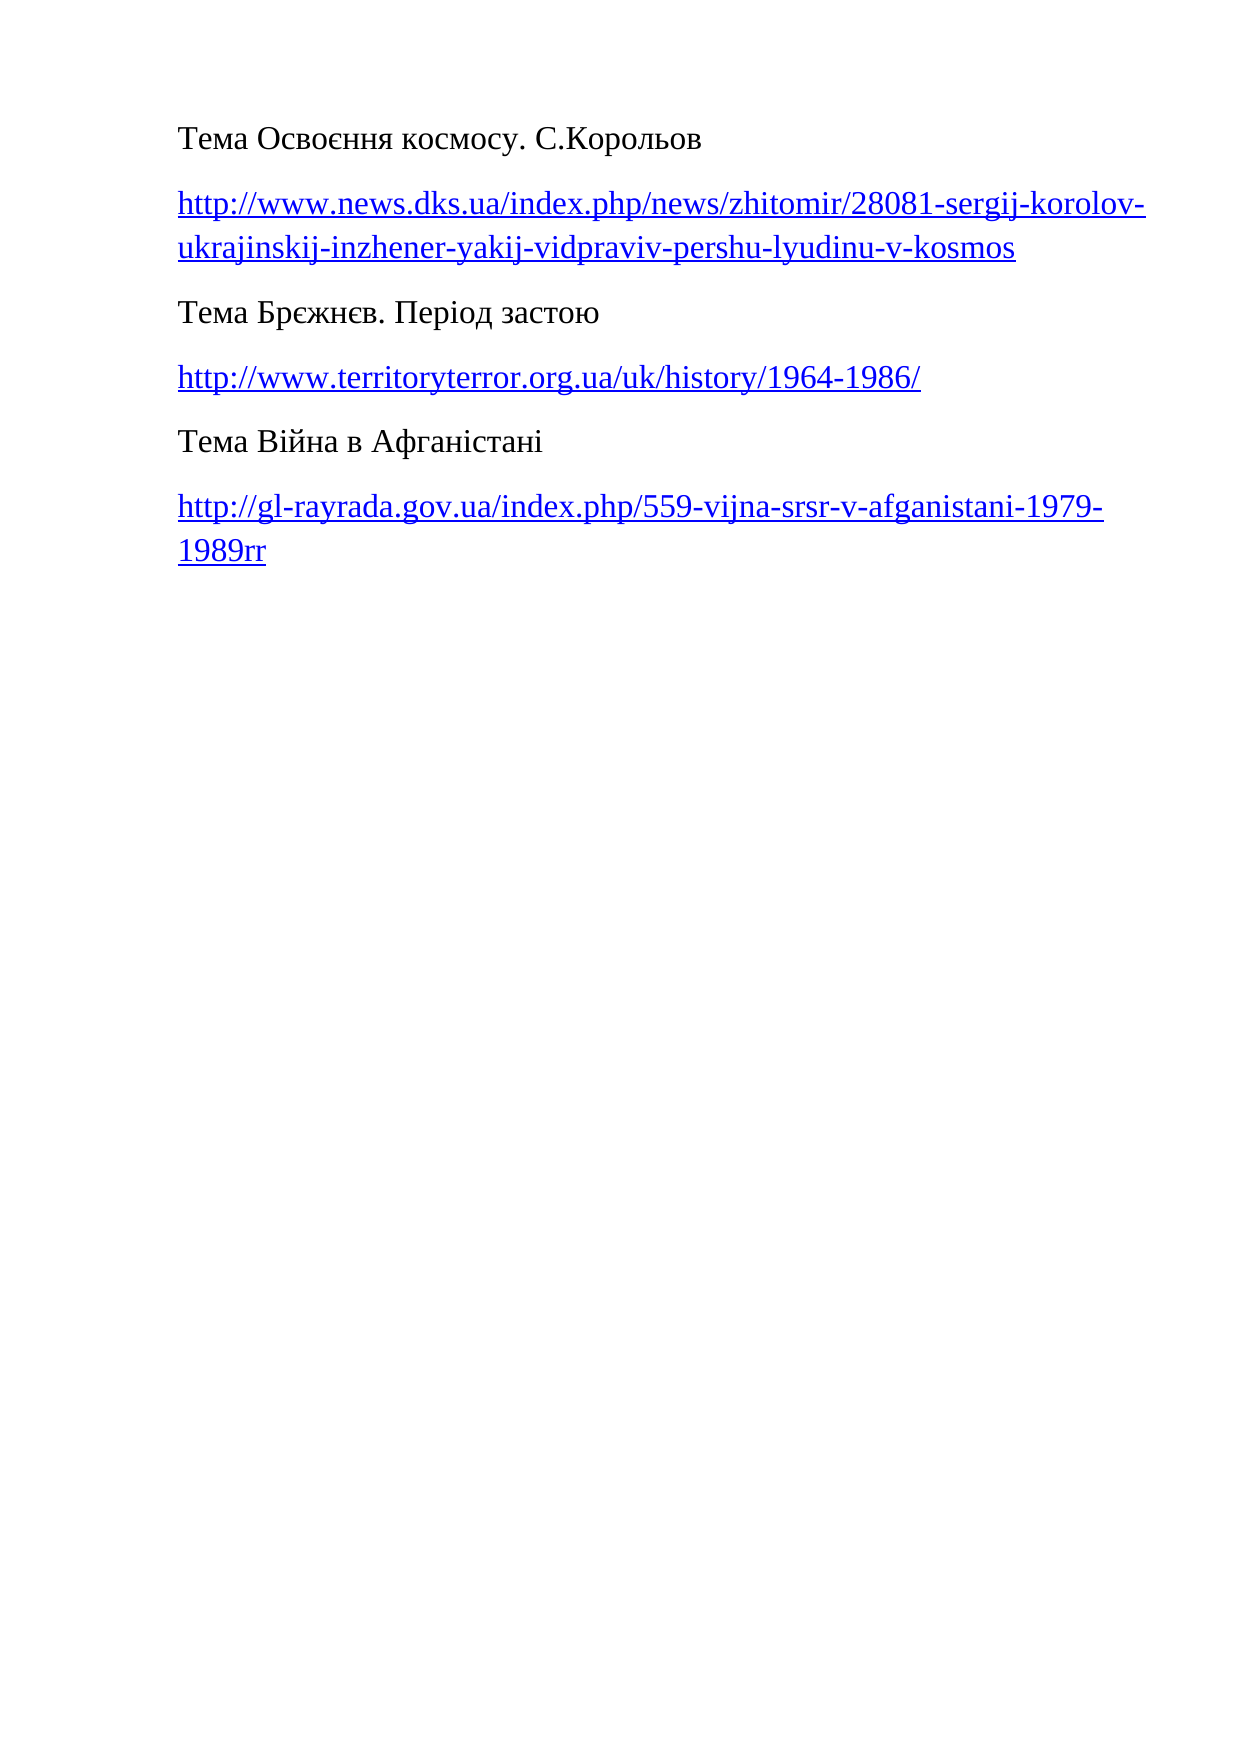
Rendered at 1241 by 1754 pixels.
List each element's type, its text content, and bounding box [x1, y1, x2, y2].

text Тема Освоєння космосу. С.Корольов [177, 118, 1152, 156]
text http://gl-rayrada.gov.ua/index.php/559-vijna-srsr-v-afganistani-1979-1989rr [177, 487, 1152, 569]
text http://www.territoryterror.org.ua/uk/history/1964-1986/ [177, 357, 1152, 395]
text http://www.news.dks.ua/index.php/news/zhitomir/28081-sergij-korolov-ukrajinskij-inzhener-yakij-vidpraviv-pershu-lyudinu-v-kosmos [177, 183, 1152, 265]
text Тема Брєжнєв. Період застою [177, 292, 1152, 330]
text Тема Війна в Афганістані [177, 422, 1152, 460]
